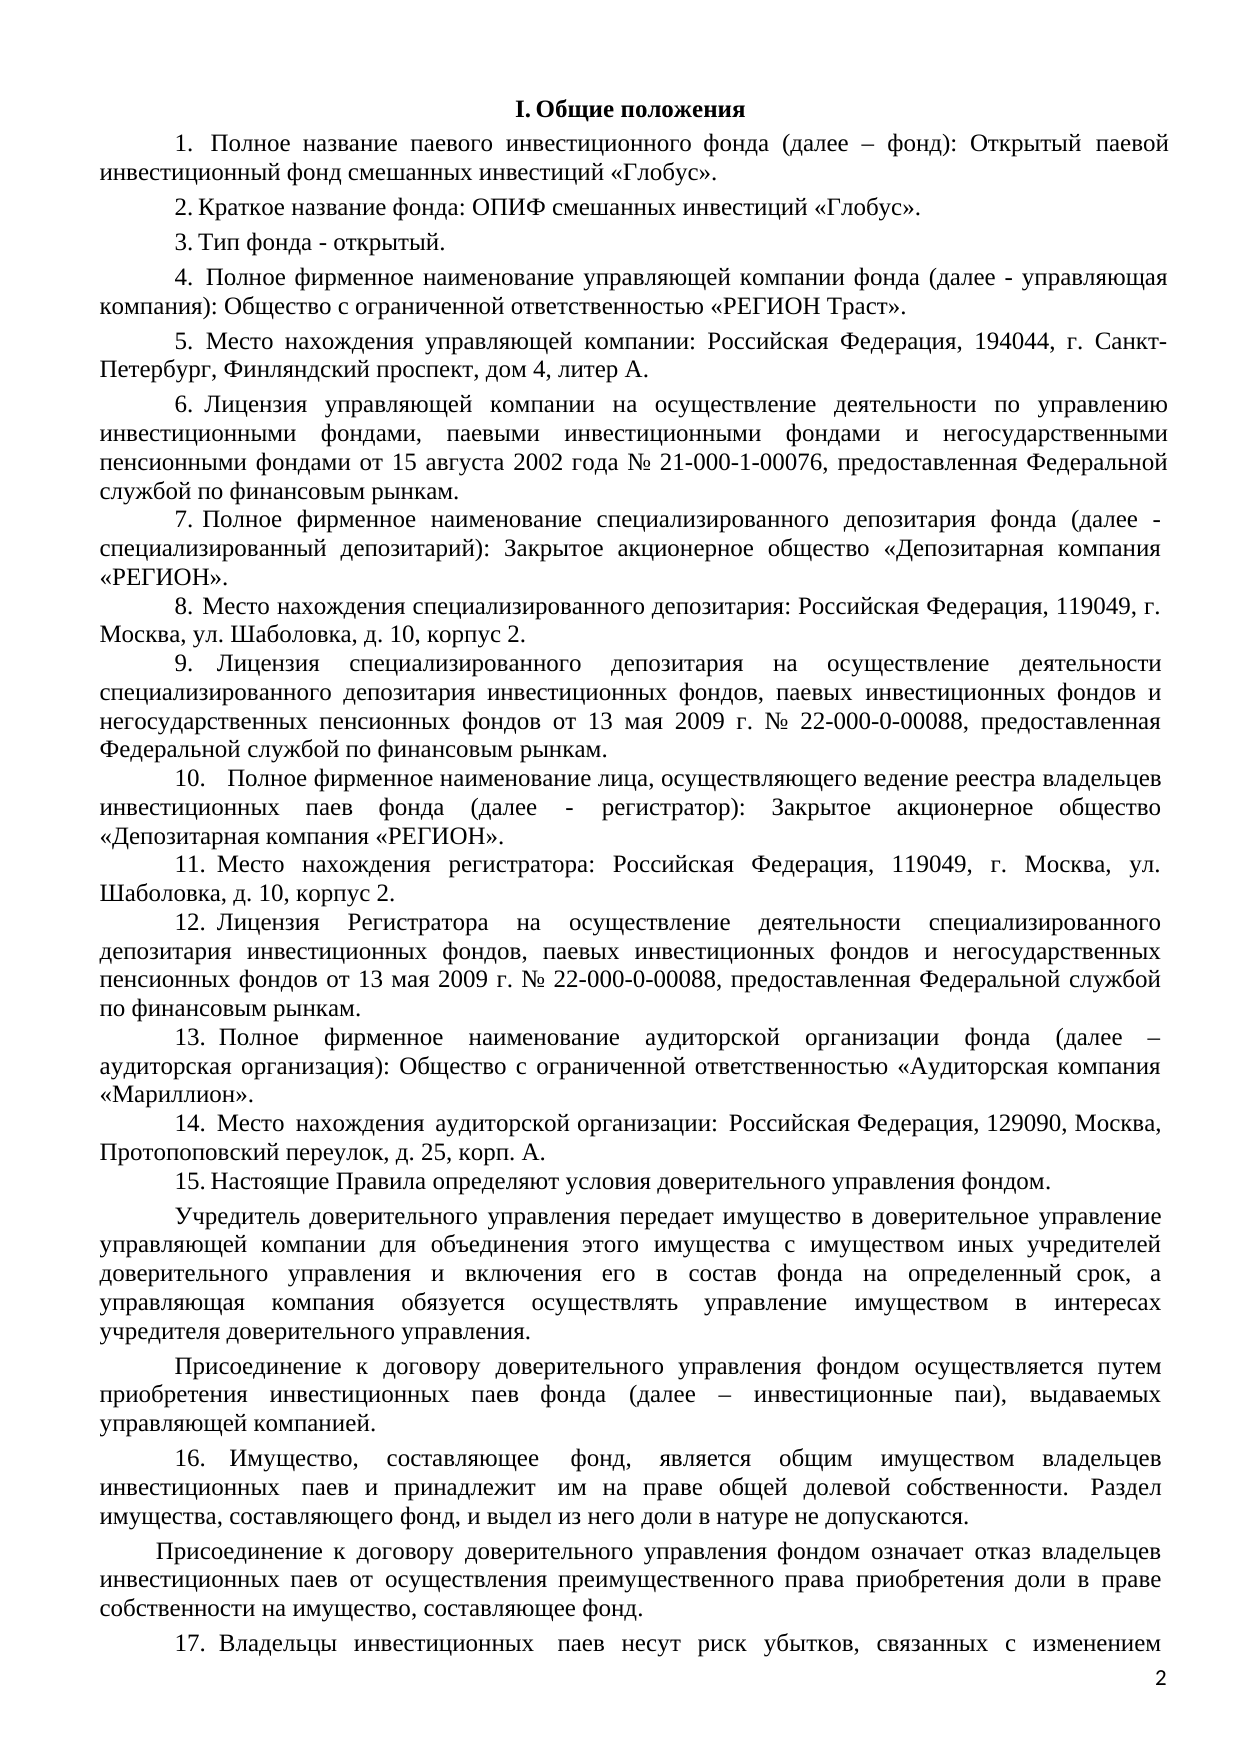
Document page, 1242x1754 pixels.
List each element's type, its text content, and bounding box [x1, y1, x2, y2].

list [99, 1628, 1161, 1657]
list Место нахождения управляющей компании: Российская Федерация, 194044, г. Санкт-Петербург, Финляндский проспект, дом 4, литер А. [99, 326, 1169, 383]
list Настоящие Правила определяют условия доверительного управления фондом. [174, 1166, 1169, 1194]
list Полное фирменное наименование лица, осуществляющего ведение реестра владельцев инвестиционных паев фонда (далее - регистратор): Закрытое акционерное общество «Депозитарная компания «РЕГИОН». [99, 763, 1161, 849]
list Имущество, составляющее фонд, является общим имуществом владельцев инвестиционных паев и принадлежит им на праве общей долевой собственности. Раздел имущества, составляющего фонд, и выдел из него доли в натуре не допускаются. [99, 1443, 1162, 1529]
text Присоединение к договору доверительного управления фондом осуществляется путем приобретения инвестиционных паев фонда (далее – инвестиционные паи), выдаваемых управляющей компанией. [99, 1351, 1162, 1437]
list Общие положения [505, 94, 775, 122]
list Лицензия специализированного депозитария на осуществление деятельности специализированного депозитария инвестиционных фондов, паевых инвестиционных фондов и негосударственных пенсионных фондов от 13 мая 2009 г. № 22-000-0-00088, предоставленная Федеральной службой по финансовым рынкам. [99, 648, 1162, 763]
list Полное фирменное наименование управляющей компании фонда (далее - управляющая компания): Общество с ограниченной ответственностью «РЕГИОН Траст». [99, 262, 1169, 319]
list Краткое название фонда: ОПИФ смешанных инвестиций «Глобус». [174, 192, 1169, 221]
list Лицензия управляющей компании на осуществление деятельности по управлению инвестиционными фондами, паевыми инвестиционными фондами и негосударственными пенсионными фондами от 15 августа 2002 года № 21-000-1-00076, предоставленная Федеральной службой по финансовым рынкам. [99, 389, 1169, 504]
list Место нахождения аудиторской организации: Российская Федерация, 129090, Москва, Протопоповский переулок, д. 25, корп. А. [99, 1108, 1162, 1166]
list Лицензия Регистратора на осуществление деятельности специализированного депозитария инвестиционных фондов, паевых инвестиционных фондов и негосударственных пенсионных фондов от 13 мая 2009 г. № 22-000-0-00088, предоставленная Федеральной службой по финансовым рынкам. [99, 907, 1162, 1022]
list Место нахождения специализированного депозитария: Российская Федерация, 119049, г. Москва, ул. Шаболовка, д. 10, корпус 2. [99, 591, 1162, 648]
text Присоединение к договору доверительного управления фондом означает отказ владельцев инвестиционных паев от осуществления преимущественного права приобретения доли в праве собственности на имущество, составляющее фонд. [99, 1536, 1162, 1622]
list Тип фонда - открытый. [174, 227, 1169, 256]
text Учредитель доверительного управления передает имущество в доверительное управление управляющей компании для объединения этого имущества с имуществом иных учредителей доверительного управления и включения его в состав фонда на определенный срок, а управляющая компания обязуется осуществлять управление имуществом в интересах учредителя доверительного управления. [99, 1201, 1162, 1344]
list Полное название паевого инвестиционного фонда (далее – фонд): Открытый паевой инвестиционный фонд смешанных инвестиций «Глобус». [99, 129, 1169, 186]
list Полное фирменное наименование аудиторской организации фонда (далее – аудиторская организация): Общество с ограниченной ответственностью «Аудиторская компания «Мариллион». [99, 1022, 1161, 1108]
list Полное фирменное наименование специализированного депозитария фонда (далее -специализированный депозитарий): Закрытое акционерное общество «Депозитарная компания «РЕГИОН». [99, 504, 1162, 591]
list Место нахождения регистратора: Российская Федерация, 119049, г. Москва, ул. Шаболовка, д. 10, корпус 2. [99, 849, 1162, 907]
